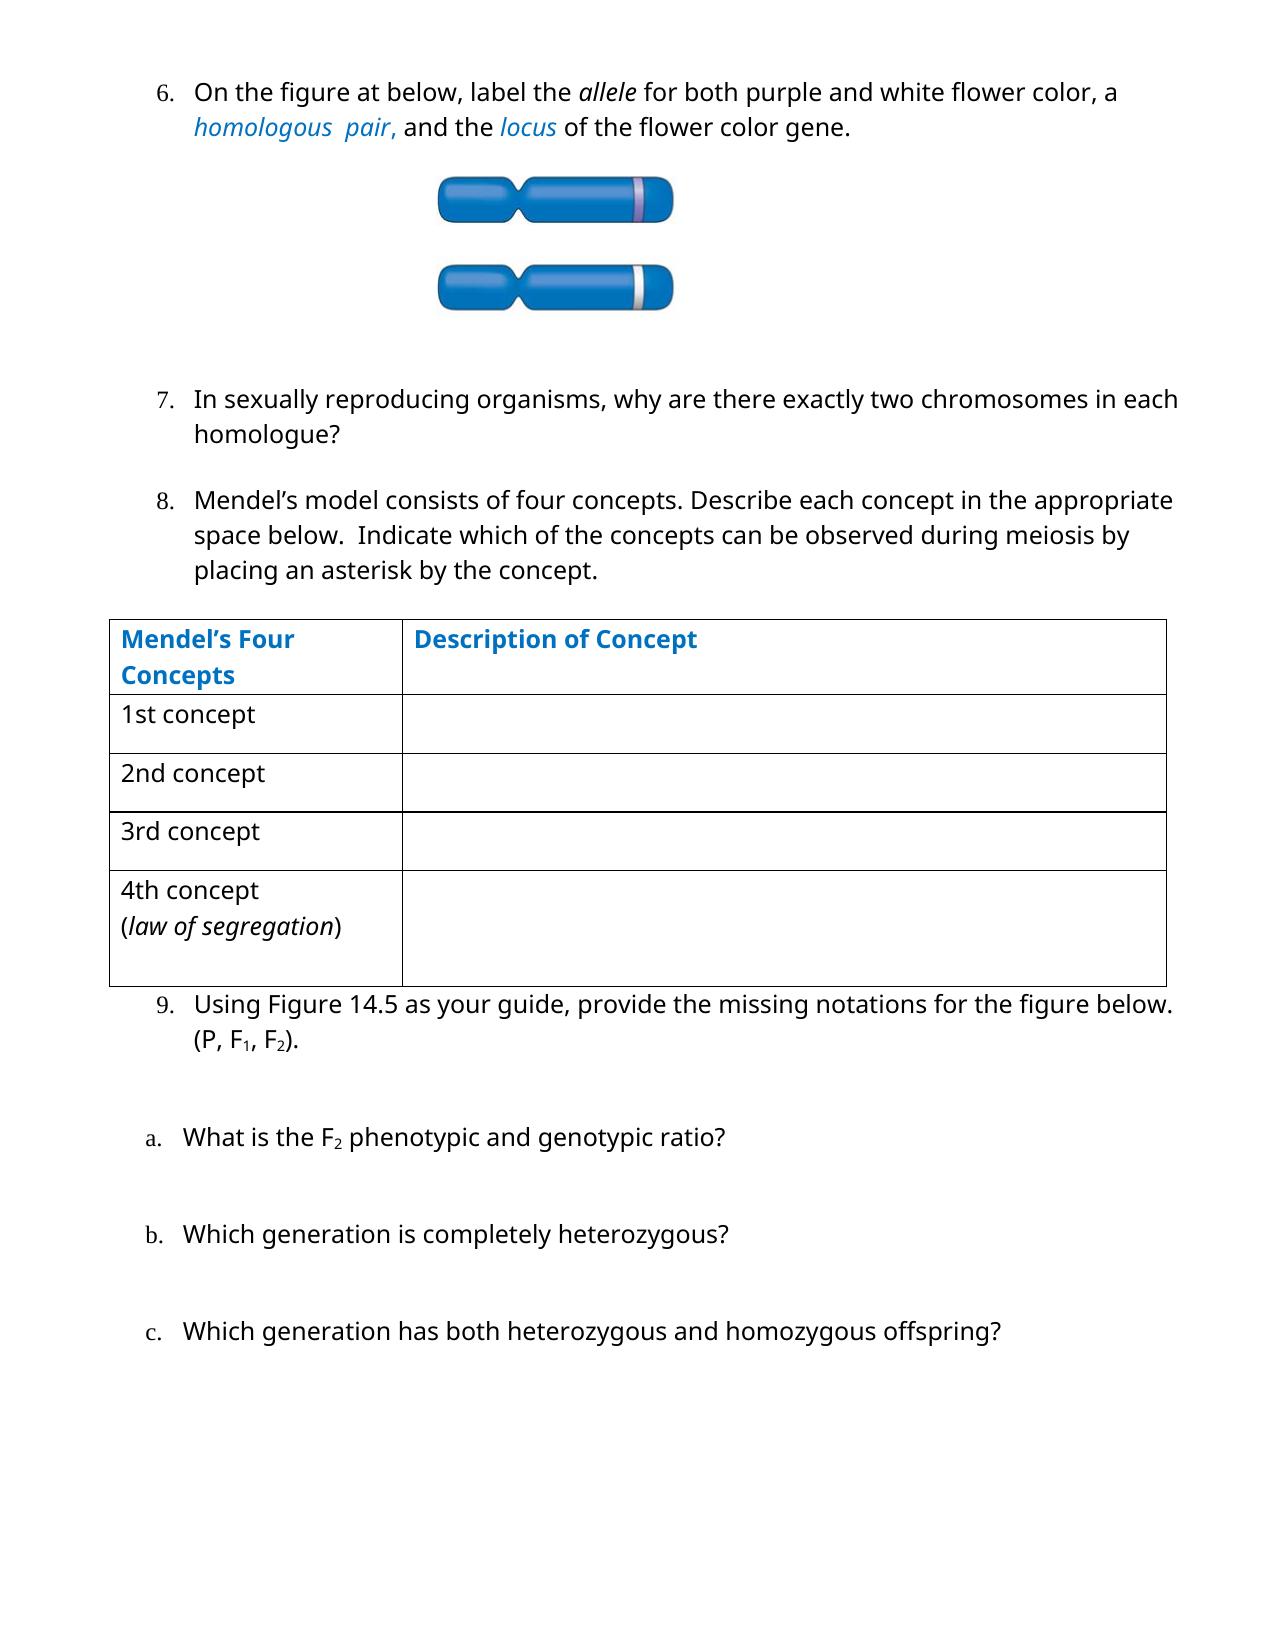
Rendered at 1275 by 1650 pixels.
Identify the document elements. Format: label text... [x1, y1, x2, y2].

table_cell 2nd concept [110, 754, 402, 811]
table_cell [403, 754, 1166, 811]
list What is the F2 phenotypic and genotypic ratio? [145, 1120, 1192, 1154]
list Mendel’s model consists of four concepts. Describe each concept in the appropriate space below. Indicate which of the concepts can be observed during meiosis by placing an asterisk by the concept. [156, 483, 1192, 587]
table_cell 3rd concept [110, 813, 402, 870]
table_cell [403, 813, 1166, 870]
table_cell 1st concept [110, 695, 402, 753]
list Which generation is completely heterozygous? [145, 1217, 1192, 1251]
table_header Mendel’s Four Concepts [110, 620, 402, 694]
table_cell [403, 871, 1166, 986]
list On the figure at below, label the allele for both purple and white flower color, a homologous pair, and the locus of the flower color gene. [156, 75, 1192, 144]
list In sexually reproducing organisms, why are there exactly two chromosomes in each homologue? [156, 382, 1192, 451]
table_header Description of Concept [403, 620, 1166, 694]
list Using Figure 14.5 as your guide, provide the missing notations for the figure below. (P, F1, F2). [156, 987, 1192, 1056]
picture [435, 145, 708, 318]
table_cell 4th concept (law of segregation) [110, 871, 402, 986]
table_cell [403, 695, 1166, 753]
list Which generation has both heterozygous and homozygous offspring? [145, 1314, 1192, 1348]
